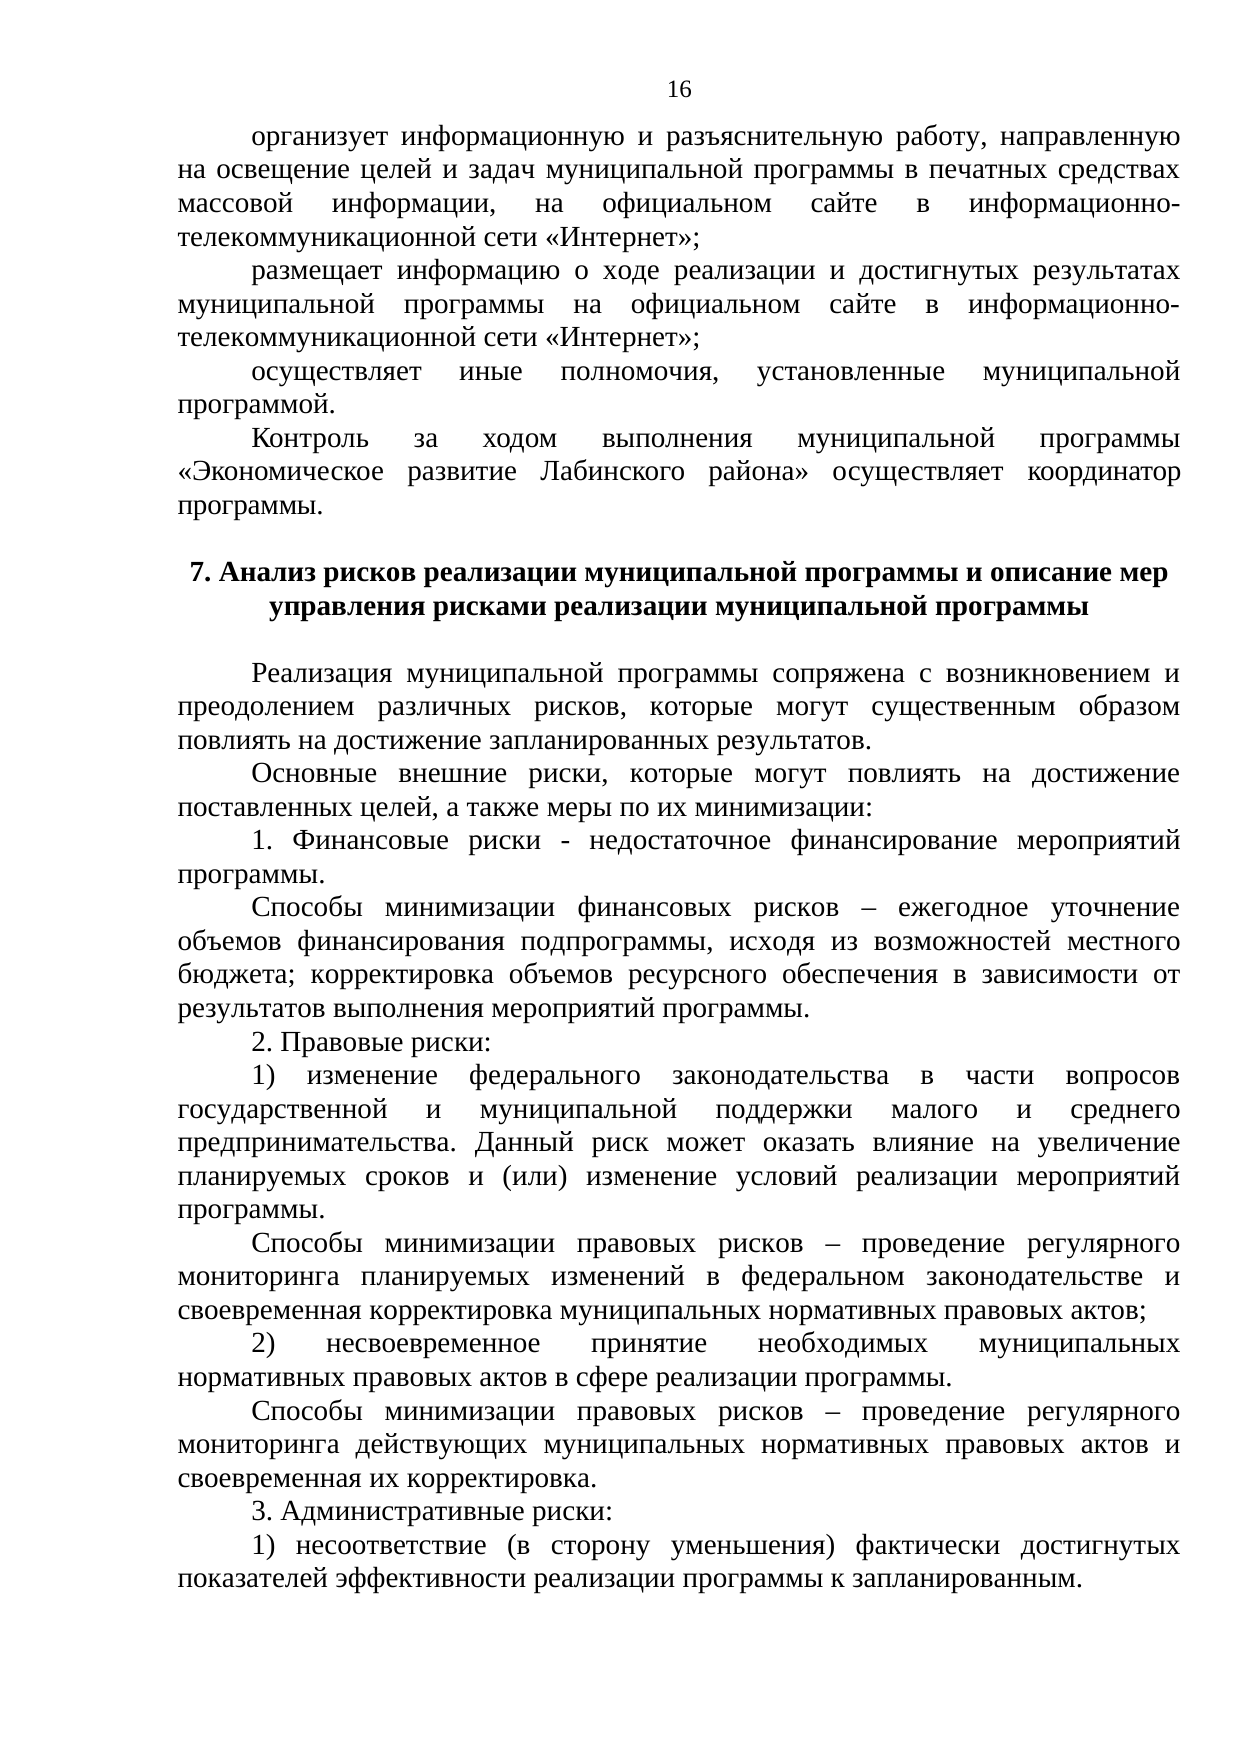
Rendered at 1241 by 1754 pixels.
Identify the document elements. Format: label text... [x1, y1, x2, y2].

text Способы минимизации правовых рисков – проведение регулярного мониторинга планируемых изменений в федеральном законодательстве и своевременная корректировка муниципальных нормативных правовых актов; [177, 1225, 1181, 1326]
text Способы минимизации правовых рисков – проведение регулярного мониторинга действующих муниципальных нормативных правовых актов и своевременная их корректировка. [177, 1393, 1181, 1493]
text Основные внешние риски, которые могут повлиять на достижение поставленных целей, а также меры по их минимизации: [177, 755, 1181, 822]
text Контроль за ходом выполнения муниципальной программы «Экономическое развитие Лабинского района» осуществляет координатор программы. [177, 420, 1181, 521]
text Реализация муниципальной программы сопряжена с возникновением и преодолением различных рисков, которые могут существенным образом повлиять на достижение запланированных результатов. [177, 655, 1181, 755]
text Способы минимизации финансовых рисков – ежегодное уточнение объемов финансирования подпрограммы, исходя из возможностей местного бюджета; корректировка объемов ресурсного обеспечения в зависимости от результатов выполнения мероприятий программы. [177, 889, 1181, 1024]
text размещает информацию о ходе реализации и достигнутых результатах муниципальной программы на официальном сайте в информационно-телекоммуникационной сети «Интернет»; [177, 252, 1181, 353]
text 1) несоответствие (в сторону уменьшения) фактически достигнутых показателей эффективности реализации программы к запланированным. [177, 1527, 1181, 1594]
text 3. Административные риски: [177, 1493, 1181, 1527]
text осуществляет иные полномочия, установленные муниципальной программой. [177, 353, 1181, 420]
text организует информационную и разъяснительную работу, направленную на освещение целей и задач муниципальной программы в печатных средствах массовой информации, на официальном сайте в информационно-телекоммуникационной сети «Интернет»; [177, 118, 1181, 252]
text 2) несвоевременное принятие необходимых муниципальных нормативных правовых актов в сфере реализации программы. [177, 1326, 1181, 1393]
text 2. Правовые риски: [177, 1024, 1181, 1057]
text 7. Анализ рисков реализации муниципальной программы и описание мер управления рисками реализации муниципальной программы [177, 554, 1181, 621]
text 1. Финансовые риски - недостаточное финансирование мероприятий программы. [177, 822, 1181, 889]
text 1) изменение федерального законодательства в части вопросов государственной и муниципальной поддержки малого и среднего предпринимательства. Данный риск может оказать влияние на увеличение планируемых сроков и (или) изменение условий реализации мероприятий программы. [177, 1057, 1181, 1225]
